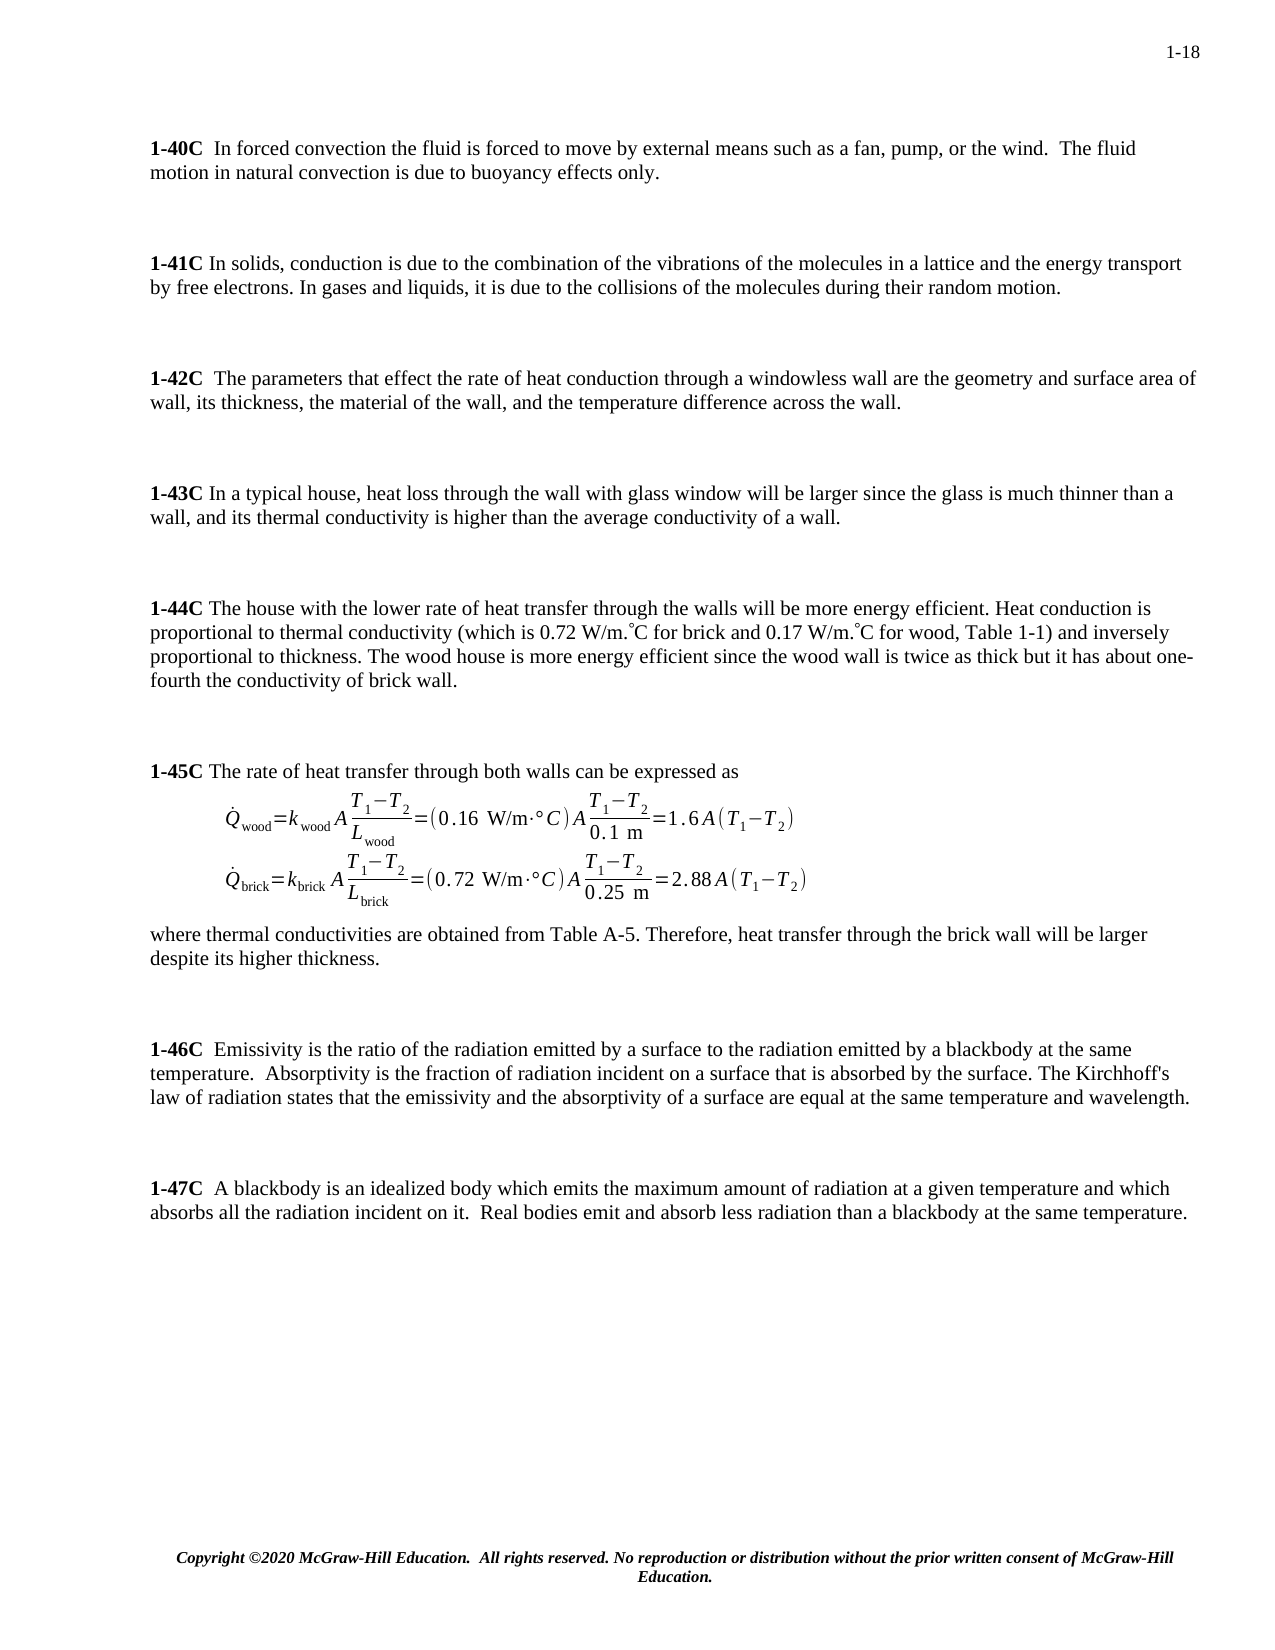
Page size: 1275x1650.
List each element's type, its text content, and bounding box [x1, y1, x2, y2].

text 1-44C The house with the lower rate of heat transfer through the walls will be more energy efficient. Heat conduction is proportional to thermal conductivity (which is 0.72 W/m.C for brick and 0.17 W/m.C for wood, Table 1-1) and inversely proportional to thickness. The wood house is more energy efficient since the wood wall is twice as thick but it has about one-fourth the conductivity of brick wall. [150, 596, 1200, 692]
text 1-45C The rate of heat transfer through both walls can be expressed as [150, 759, 1200, 783]
text where thermal conductivities are obtained from Table A-5. Therefore, heat transfer through the brick wall will be larger despite its higher thickness. [150, 922, 1200, 970]
text 1-43C In a typical house, heat loss through the wall with glass window will be larger since the glass is much thinner than a wall, and its thermal conductivity is higher than the average conductivity of a wall. [150, 481, 1200, 529]
text 1-40C In forced convection the fluid is forced to move by external means such as a fan, pump, or the wind. The fluid motion in natural convection is due to buoyancy effects only. [150, 136, 1200, 184]
text 1-46C Emissivity is the ratio of the radiation emitted by a surface to the radiation emitted by a blackbody at the same temperature. Absorptivity is the fraction of radiation incident on a surface that is absorbed by the surface. The Kirchhoff's law of radiation states that the emissivity and the absorptivity of a surface are equal at the same temperature and wavelength. [150, 1037, 1200, 1109]
text 1-47C A blackbody is an idealized body which emits the maximum amount of radiation at a given temperature and which absorbs all the radiation incident on it. Real bodies emit and absorb less radiation than a blackbody at the same temperature. [150, 1176, 1200, 1224]
text 1-42C The parameters that effect the rate of heat conduction through a windowless wall are the geometry and surface area of wall, its thickness, the material of the wall, and the temperature difference across the wall. [150, 366, 1200, 414]
text 1-41C In solids, conduction is due to the combination of the vibrations of the molecules in a lattice and the energy transport by free electrons. In gases and liquids, it is due to the collisions of the molecules during their random motion. [150, 251, 1200, 299]
